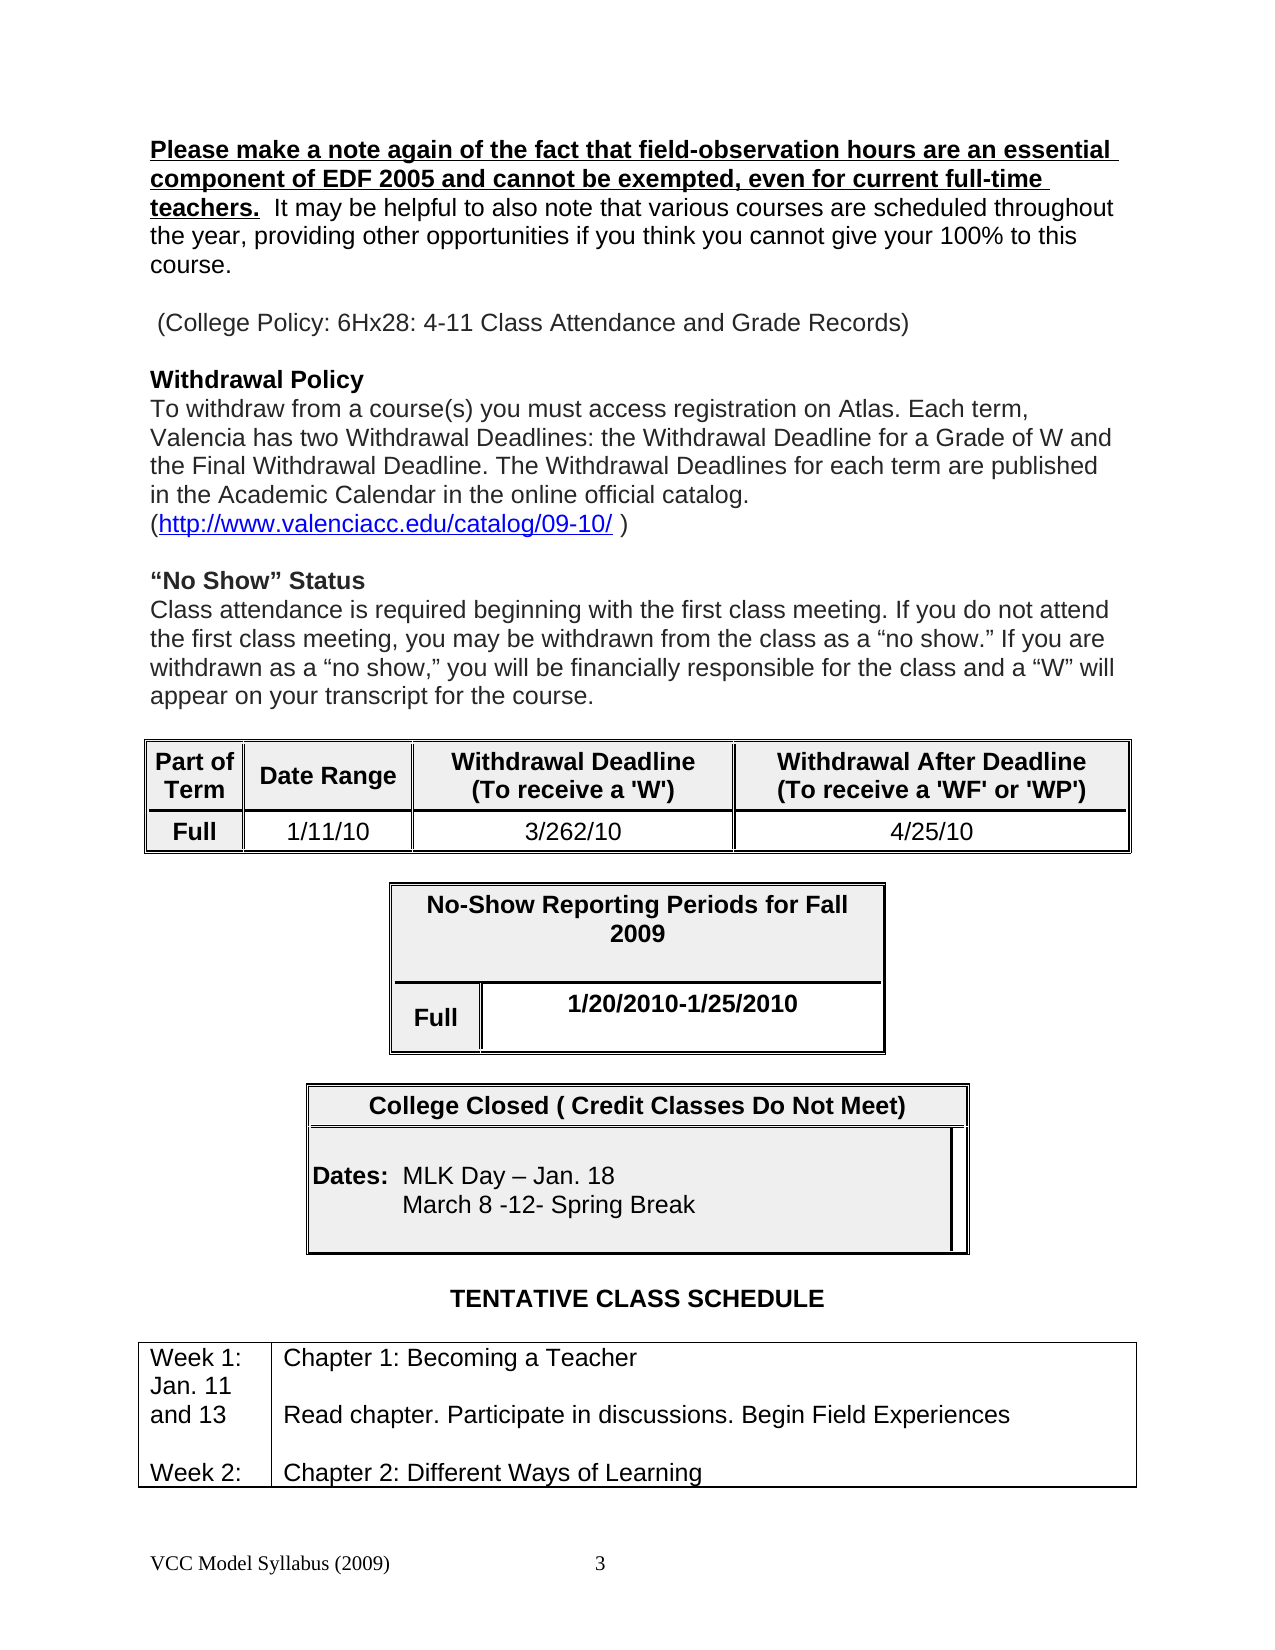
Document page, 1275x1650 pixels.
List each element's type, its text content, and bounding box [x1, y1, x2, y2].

table_cell 1/20/2010-1/25/2010 [481, 981, 883, 1051]
table_header Withdrawal After Deadline (To receive a 'WF' or 'WP') [734, 742, 1128, 809]
table_cell Full [392, 981, 481, 1051]
table_cell [951, 1125, 967, 1252]
text Class attendance is required beginning with the first class meeting. If you do not attend the first class meeting, you may be withdrawn from the class as a “no show.” If you are withdrawn as a “no show,” you will be financially responsible for the class and a “W” will appear on your transcript for the course. [150, 595, 1125, 710]
table_cell 3/262/10 [413, 809, 734, 850]
table_header Part of Term [147, 742, 244, 809]
text To withdraw from a course(s) you must access registration on Atlas. Each term, Valencia has two Withdrawal Deadlines: the Withdrawal Deadline for a Grade of W and the Final Withdrawal Deadline. The Withdrawal Deadlines for each term are published in the Academic Calendar in the online official catalog. (http://www.valenciacc.edu/catalog/09-10/ ) [150, 394, 1125, 537]
text Please make a note again of the fact that field-observation hours are an essential component of EDF 2005 and cannot be exempted, even for current full-time teachers. It may be helpful to also note that various courses are scheduled throughout the year, providing other opportunities if you think you cannot give your 100% to this course. [150, 135, 1125, 279]
table_header Date Range [244, 742, 412, 809]
table_cell Full [147, 809, 244, 850]
table_cell 4/25/10 [734, 809, 1128, 850]
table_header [139, 1343, 271, 1486]
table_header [272, 1343, 1136, 1486]
table_header No-Show Reporting Periods for Fall 2009 [392, 886, 883, 981]
text “No Show” Status [150, 566, 1125, 595]
text (College Policy: 6Hx28: 4-11 Class Attendance and Grade Records) [150, 307, 1125, 336]
text Withdrawal Policy [150, 365, 1125, 394]
table_header Withdrawal Deadline (To receive a 'W') [413, 740, 734, 809]
table_header College Closed ( Credit Classes Do Not Meet) [309, 1087, 966, 1124]
table_cell 1/11/10 [244, 812, 412, 850]
table_cell Dates: MLK Day – Jan. 18 March 8 -12- Spring Break [309, 1125, 951, 1252]
text TENTATIVE CLASS SCHEDULE [150, 1284, 1125, 1313]
